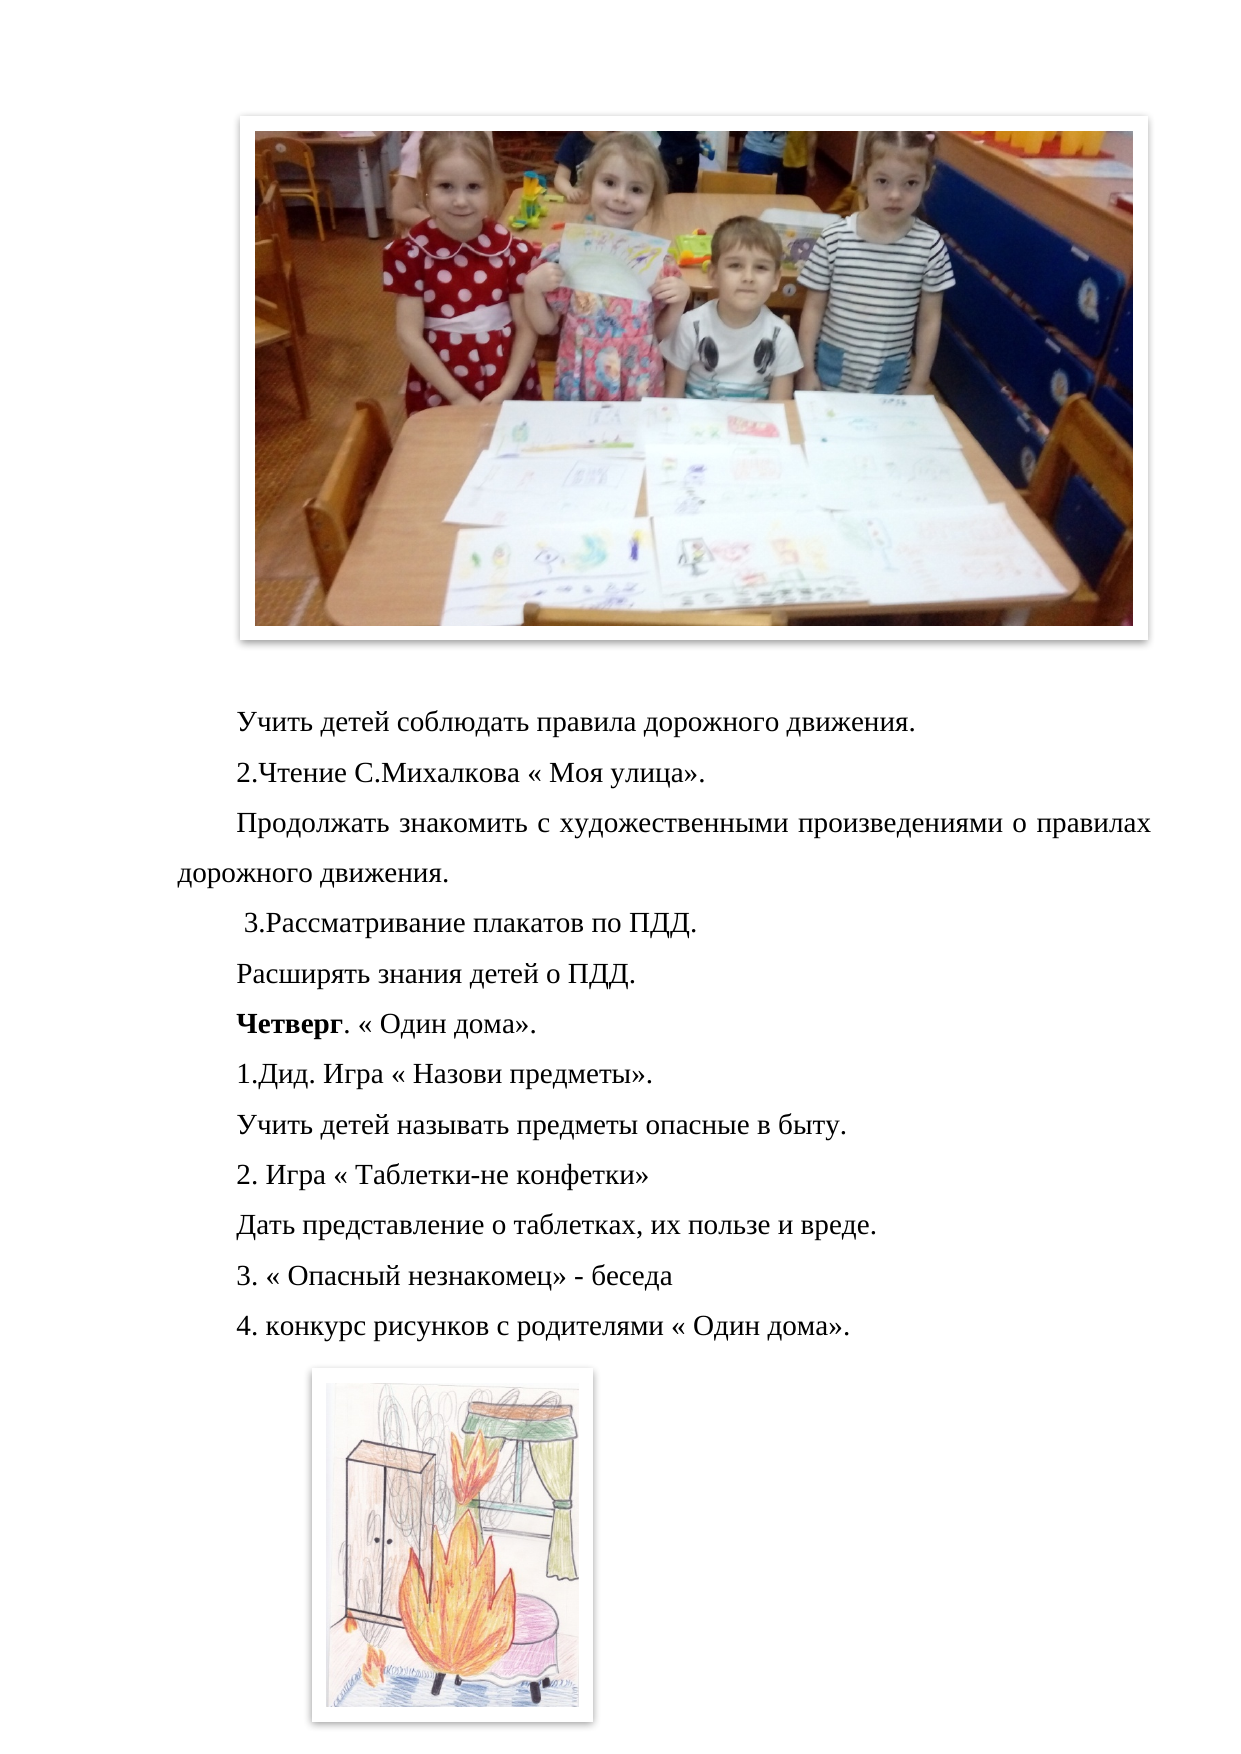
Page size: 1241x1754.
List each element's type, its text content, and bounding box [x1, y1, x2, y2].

text Учить детей называть предметы опасные в быту. [177, 1107, 1152, 1140]
text Продолжать знакомить с художественными произведениями о правилах дорожного движения. [177, 805, 1152, 889]
text Учить детей соблюдать правила дорожного движения. [177, 704, 1152, 738]
text 2.Чтение С.Михалкова « Моя улица». [177, 755, 1152, 788]
text 4. конкурс рисунков с родителями « Один дома». [177, 1308, 1152, 1342]
text Дать представление о таблетках, их пользе и вреде. [177, 1207, 1152, 1241]
text Четверг. « Один дома». [177, 1006, 1152, 1040]
text 1.Дид. Игра « Назови предметы». [177, 1057, 1152, 1090]
text Расширять знания детей о ПДД. [177, 956, 1152, 989]
picture [326, 1383, 579, 1707]
text 3.Рассматривание плакатов по ПДД. [177, 906, 1152, 939]
text 2. Игра « Таблетки-не конфетки» [177, 1157, 1152, 1191]
text 3. « Опасный незнакомец» - беседа [177, 1258, 1152, 1291]
picture [255, 131, 1133, 626]
